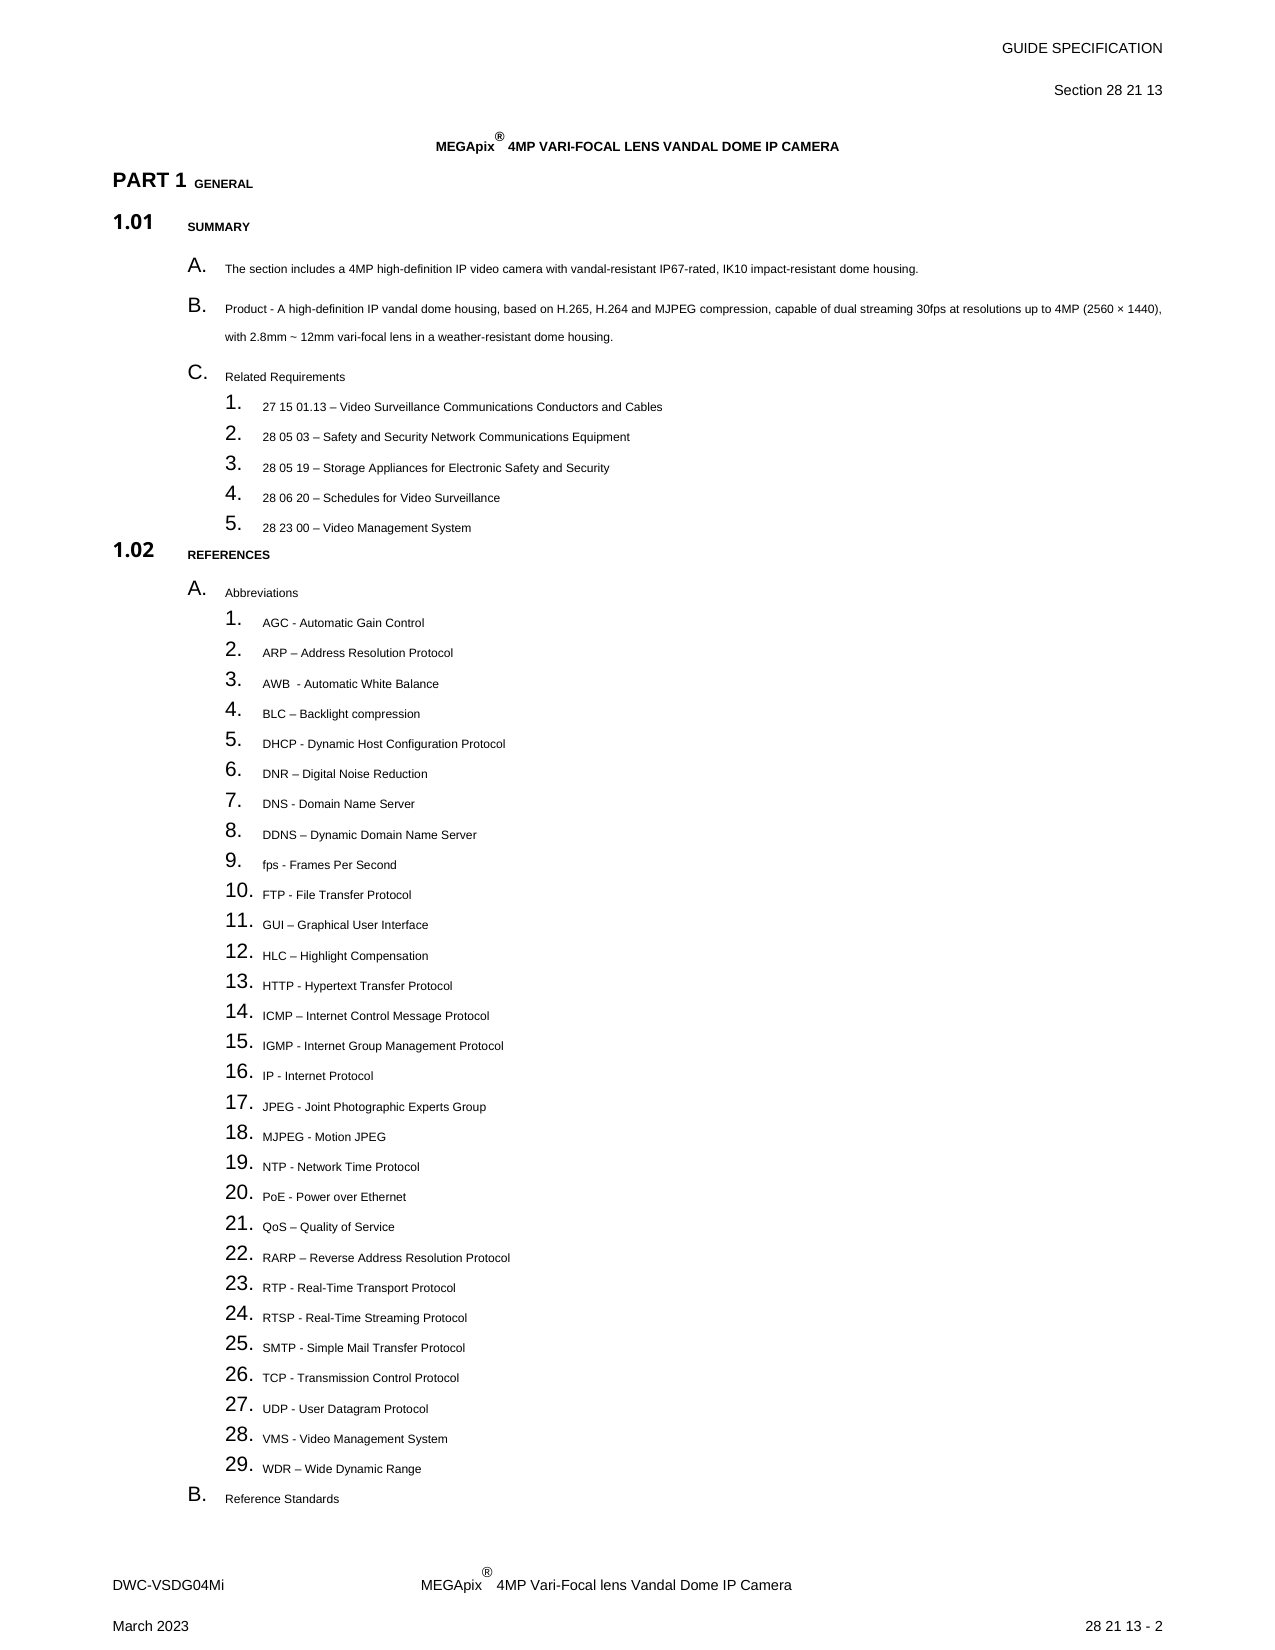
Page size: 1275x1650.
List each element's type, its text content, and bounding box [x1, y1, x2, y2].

list HTTP - Hypertext Transfer Protocol [225, 969, 1162, 993]
list MJPEG - Motion JPEG [225, 1120, 1162, 1144]
list AWB - Automatic White Balance [225, 667, 1162, 691]
list IGMP - Internet Group Management Protocol [225, 1029, 1162, 1053]
list RTSP - Real-Time Streaming Protocol [225, 1301, 1162, 1325]
list WDR – Wide Dynamic Range [225, 1452, 1162, 1476]
list 28 06 20 – Schedules for Video Surveillance [225, 481, 1162, 505]
list BLC – Backlight compression [225, 697, 1162, 721]
list UDP - User Datagram Protocol [225, 1392, 1162, 1416]
list VMS - Video Management System [225, 1422, 1162, 1446]
list HLC – Highlight Compensation [225, 938, 1162, 962]
list NTP - Network Time Protocol [225, 1150, 1162, 1174]
list PoE - Power over Ethernet [225, 1180, 1162, 1204]
list 27 15 01.13 – Video Surveillance Communications Conductors and Cables [225, 390, 1162, 414]
list DHCP - Dynamic Host Configuration Protocol [225, 727, 1162, 751]
list The section includes a 4MP high-definition IP video camera with vandal-resistant IP67-rated, IK10 impact-resistant dome housing. [187, 252, 1162, 276]
list ICMP – Internet Control Message Protocol [225, 999, 1162, 1023]
list 28 05 03 – Safety and Security Network Communications Equipment [225, 420, 1162, 444]
list Reference Standards [187, 1482, 1162, 1506]
list 28 05 19 – Storage Appliances for Electronic Safety and Security [225, 451, 1162, 474]
list SUMMARY [112, 207, 1162, 236]
list DNS - Domain Name Server [225, 787, 1162, 811]
list Product - A high-definition IP vandal dome housing, based on H.265, H.264 and MJPEG compression, capable of dual streaming 30fps at resolutions up to 4MP (2560 × 1440), with 2.8mm ~ 12mm vari-focal lens in a weather-resistant dome housing. [187, 292, 1162, 344]
list SMTP - Simple Mail Transfer Protocol [225, 1331, 1162, 1355]
list GENERAL [112, 167, 1162, 191]
list ARP – Address Resolution Protocol [225, 636, 1162, 660]
list 28 23 00 – Video Management System [225, 511, 1162, 535]
text MEGApix® 4MP VARI-FOCAL LENS VANDAL DOME IP CAMERA [112, 128, 1162, 155]
list QoS – Quality of Service [225, 1210, 1162, 1234]
list DDNS – Dynamic Domain Name Server [225, 818, 1162, 842]
list JPEG - Joint Photographic Experts Group [225, 1089, 1162, 1113]
list Abbreviations [187, 576, 1162, 600]
list TCP - Transmission Control Protocol [225, 1361, 1162, 1385]
list RTP - Real-Time Transport Protocol [225, 1271, 1162, 1295]
list AGC - Automatic Gain Control [225, 606, 1162, 630]
list REFERENCES [112, 535, 1162, 563]
list DNR – Digital Noise Reduction [225, 757, 1162, 781]
list Related Requirements [187, 360, 1162, 384]
list IP - Internet Protocol [225, 1059, 1162, 1083]
list GUI – Graphical User Interface [225, 908, 1162, 932]
list fps - Frames Per Second [225, 848, 1162, 872]
list FTP - File Transfer Protocol [225, 878, 1162, 902]
list RARP – Reverse Address Resolution Protocol [225, 1241, 1162, 1264]
